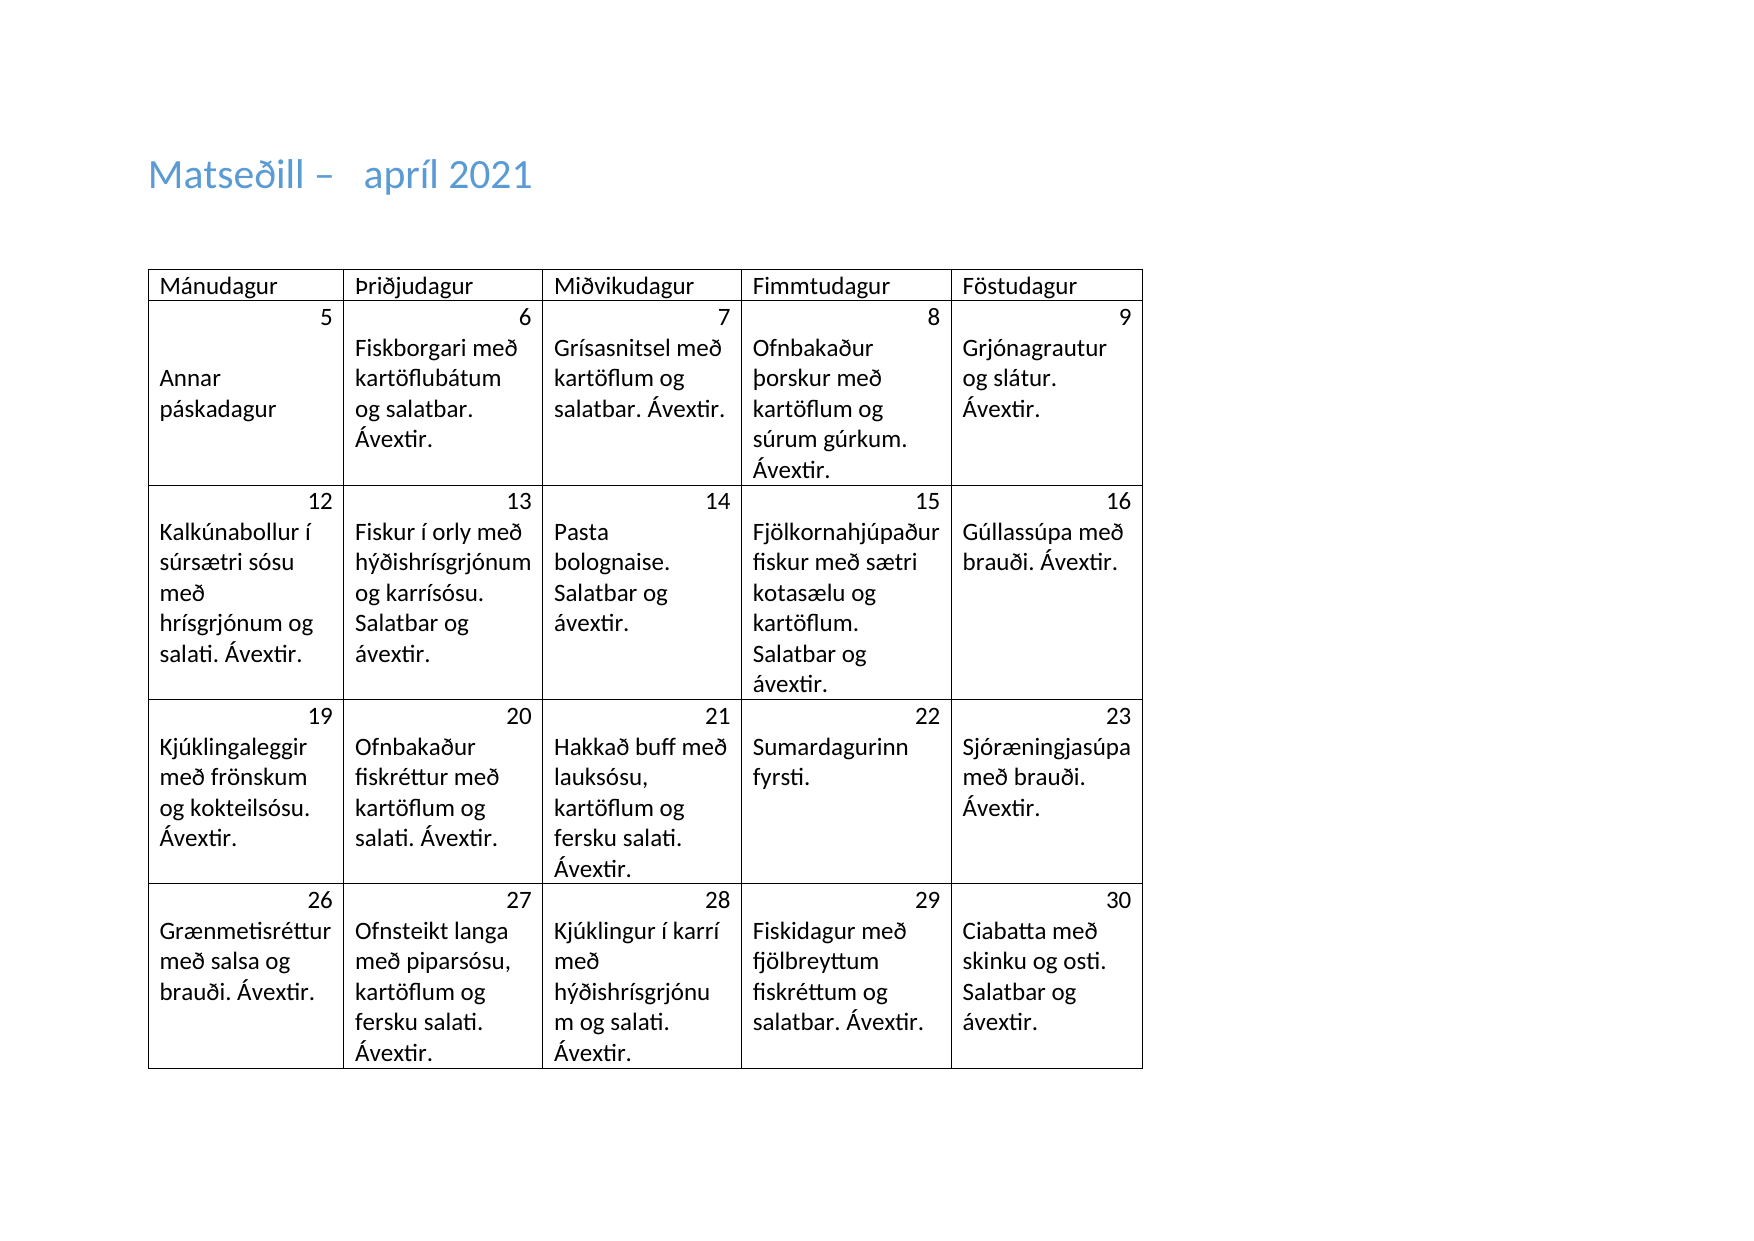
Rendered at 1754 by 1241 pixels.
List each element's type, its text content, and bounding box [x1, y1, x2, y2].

table_header Mánudagur [149, 270, 343, 300]
table_cell 27 Ofnsteikt langa með piparsósu, kartöflum og fersku salati. Ávextir. [344, 884, 542, 1067]
table_cell 9 Grjónagrautur og slátur. Ávextir. [952, 301, 1142, 484]
table_header Föstudagur [952, 270, 1142, 300]
table_cell 26 Grænmetisréttur með salsa og brauði. Ávextir. [149, 884, 343, 1067]
table_cell 28 Kjúklingur í karrí með hýðishrísgrjónum og salati. Ávextir. [543, 884, 741, 1067]
table_cell 23 Sjóræningjasúpa með brauði. Ávextir. [952, 700, 1142, 883]
table_cell 6 Fiskborgari með kartöflubátum og salatbar. Ávextir. [344, 301, 542, 484]
table_cell 22 Sumardagurinn fyrsti. [742, 700, 951, 883]
table_cell 7 Grísasnitsel með kartöflum og salatbar. Ávextir. [543, 301, 741, 484]
table_cell 30 Ciabatta með skinku og osti. Salatbar og ávextir. [952, 884, 1142, 1067]
table_cell 12 Kalkúnabollur í súrsætri sósu með hrísgrjónum og salati. Ávextir. [149, 486, 343, 699]
table_cell 29 Fiskidagur með fjölbreyttum fiskréttum og salatbar. Ávextir. [742, 884, 951, 1067]
table_cell 14 Pasta bolognaise. Salatbar og ávextir. [543, 486, 741, 699]
table_cell 21 Hakkað buff með lauksósu, kartöflum og fersku salati. Ávextir. [543, 700, 741, 883]
table_cell 19 Kjúklingaleggir með frönskum og kokteilsósu. Ávextir. [149, 700, 343, 883]
table_header Þriðjudagur [344, 270, 542, 300]
table_header Fimmtudagur [742, 270, 951, 300]
text Matseðill – apríl 2021 [148, 148, 1606, 198]
table_header Miðvikudagur [543, 270, 741, 300]
table_cell 20 Ofnbakaður fiskréttur með kartöflum og salati. Ávextir. [344, 700, 542, 883]
table_cell 8 Ofnbakaður þorskur með kartöflum og súrum gúrkum. Ávextir. [742, 301, 951, 484]
table_cell 13 Fiskur í orly með hýðishrísgrjónum og karrísósu. Salatbar og ávextir. [344, 486, 542, 699]
table_cell 16 Gúllassúpa með brauði. Ávextir. [952, 486, 1142, 699]
table_cell 15 Fjölkornahjúpaður fiskur með sætri kotasælu og kartöflum. Salatbar og ávextir. [742, 486, 951, 699]
table_cell 5 Annar páskadagur [149, 301, 343, 484]
